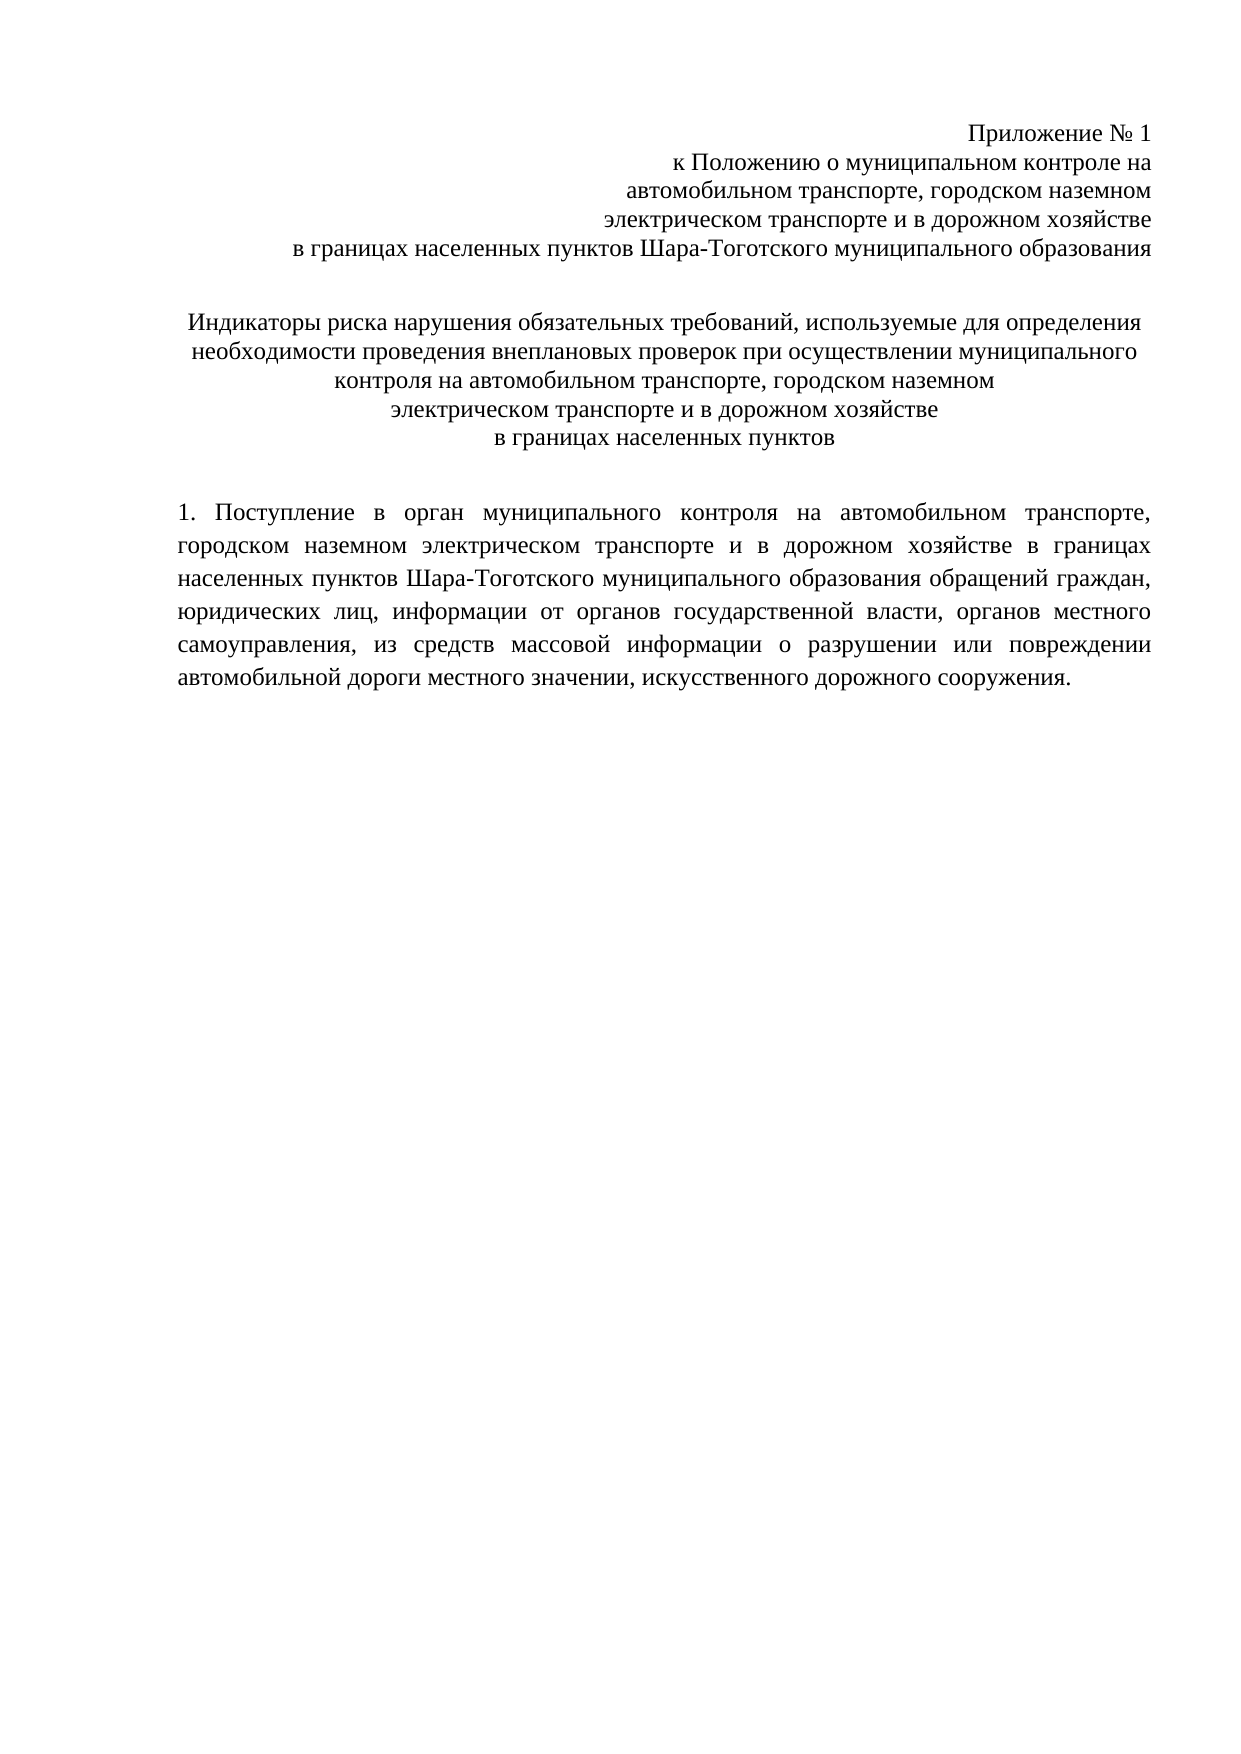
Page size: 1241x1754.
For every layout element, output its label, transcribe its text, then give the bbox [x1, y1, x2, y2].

text автомобильном транспорте, городском наземном [177, 176, 1152, 204]
text 1. Поступление в орган муниципального контроля на автомобильном транспорте, городском наземном электрическом транспорте и в дорожном хозяйстве в границах населенных пунктов Шара-Тоготского муниципального образования обращений граждан, юридических лиц, информации от органов государственной власти, органов местного самоуправления, из средств массовой информации о разрушении или повреждении автомобильной дороги местного значении, искусственного дорожного сооружения. [177, 497, 1152, 691]
text Приложение № 1 [177, 118, 1152, 147]
text Индикаторы риска нарушения обязательных требований, используемые для определения необходимости проведения внеплановых проверок при осуществлении муниципального контроля на автомобильном транспорте, городском наземном [177, 307, 1152, 394]
text в границах населенных пунктов Шара-Тоготского муниципального образования [177, 233, 1152, 262]
text к Положению о муниципальном контроле на [177, 147, 1152, 176]
text в границах населенных пунктов [177, 422, 1152, 451]
text электрическом транспорте и в дорожном хозяйстве [177, 394, 1152, 422]
text электрическом транспорте и в дорожном хозяйстве [177, 204, 1152, 233]
